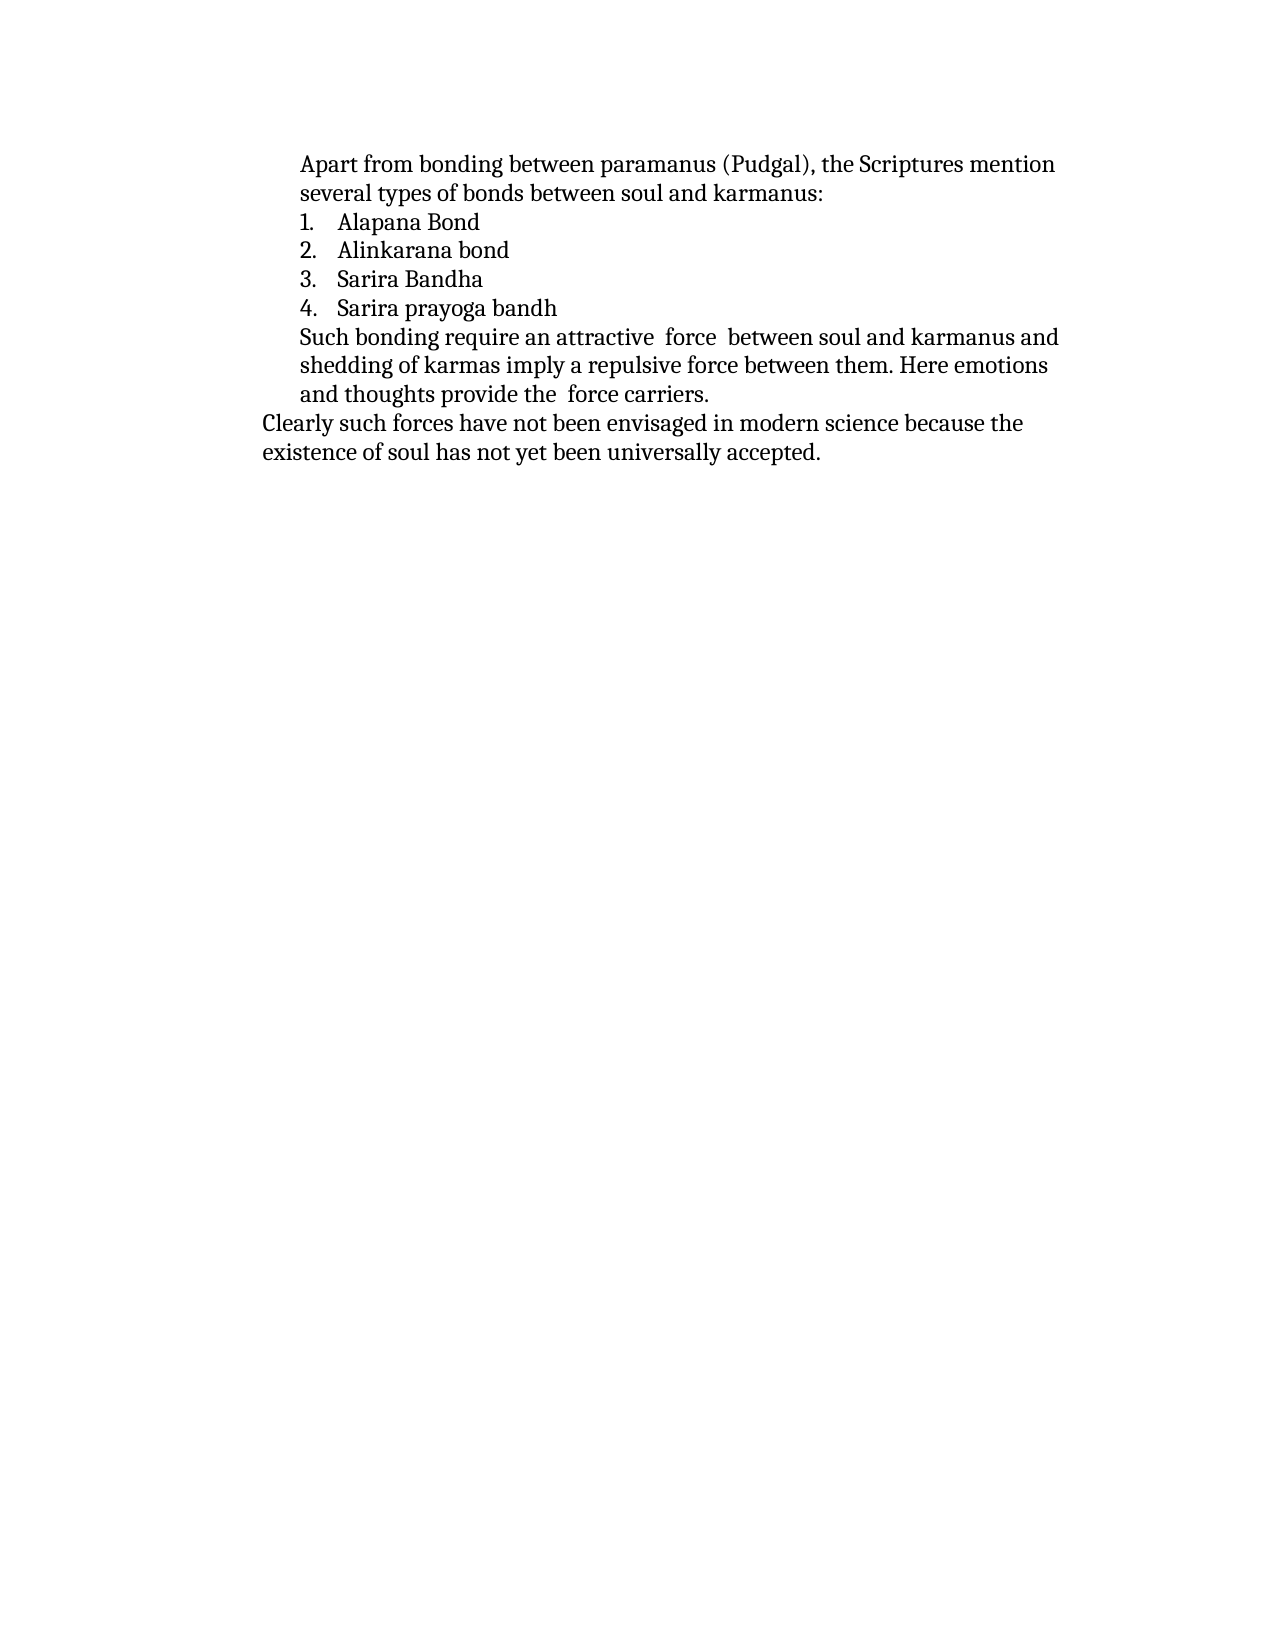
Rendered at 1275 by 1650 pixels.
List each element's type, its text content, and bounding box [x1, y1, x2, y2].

list Alapana Bond [300, 207, 1087, 236]
list Clearly such forces have not been envisaged in modern science because the existence of soul has not yet been universally accepted. [262, 409, 1087, 466]
list Apart from bonding between paramanus (Pudgal), the Scriptures mention several types of bonds between soul and karmanus: [300, 150, 1087, 207]
list Sarira prayoga bandh [300, 294, 1087, 322]
list Alinkarana bond [300, 236, 1087, 265]
text Such bonding require an attractive force between soul and karmanus and shedding of karmas imply a repulsive force between them. Here emotions and thoughts provide the force carriers. [300, 322, 1087, 409]
list Sarira Bandha [300, 265, 1087, 294]
